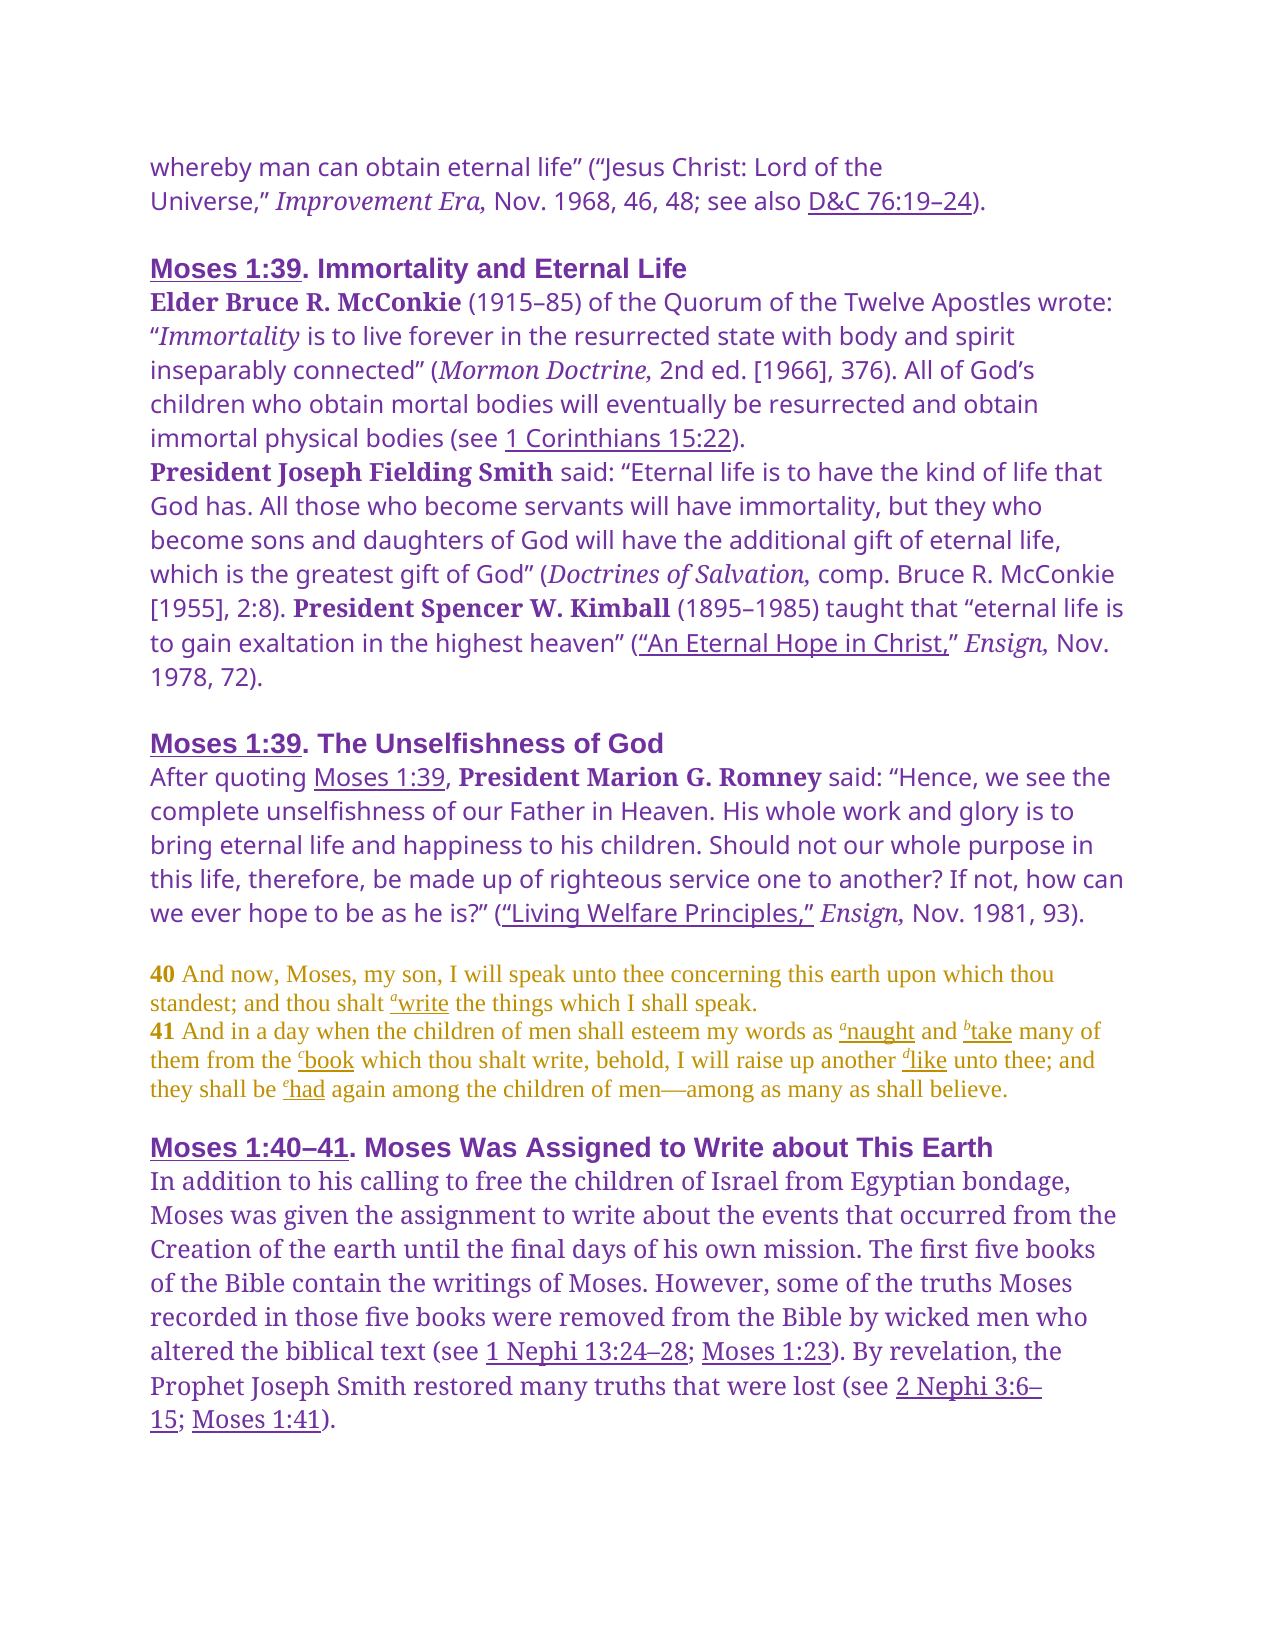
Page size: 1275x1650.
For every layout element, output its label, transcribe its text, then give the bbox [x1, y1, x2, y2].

text Moses 1:39. The Unselfishness of God [150, 727, 1125, 760]
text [150, 150, 1125, 218]
text Elder Bruce R. McConkie (1915–85) of the Quorum of the Twelve Apostles wrote: “Immortality is to live forever in the resurrected state with body and spirit inseparably connected” (Mormon Doctrine, 2nd ed. [1966], 376). All of God’s children who obtain mortal bodies will eventually be resurrected and obtain immortal physical bodies (see 1 Corinthians 15:22). [150, 284, 1125, 455]
text Moses 1:40–41. Moses Was Assigned to Write about This Earth [150, 1131, 1125, 1164]
text 40 And now, Moses, my son, I will speak unto thee concerning this earth upon which thou standest; and thou shalt awrite the things which I shall speak. [150, 959, 1125, 1016]
text President Joseph Fielding Smith said: “Eternal life is to have the kind of life that God has. All those who become servants will have immortality, but they who become sons and daughters of God will have the additional gift of eternal life, which is the greatest gift of God” (Doctrines of Salvation, comp. Bruce R. McConkie [1955], 2:8). President Spencer W. Kimball (1895–1985) taught that “eternal life is to gain exaltation in the highest heaven” (“An Eternal Hope in Christ,” Ensign, Nov. 1978, 72). [150, 455, 1125, 693]
text After quoting Moses 1:39, President Marion G. Romney said: “Hence, we see the complete unselfishness of our Father in Heaven. His whole work and glory is to bring eternal life and happiness to his children. Should not our whole purpose in this life, therefore, be made up of righteous service one to another? If not, how can we ever hope to be as he is?” (“Living Welfare Principles,” Ensign, Nov. 1981, 93). [150, 760, 1125, 930]
text Moses 1:39. Immortality and Eternal Life [150, 252, 1125, 284]
text In addition to his calling to free the children of Israel from Egyptian bondage, Moses was given the assignment to write about the events that occurred from the Creation of the earth until the final days of his own mission. The first five books of the Bible contain the writings of Moses. However, some of the truths Moses recorded in those five books were removed from the Bible by wicked men who altered the biblical text (see 1 Nephi 13:24–28; Moses 1:23). By revelation, the Prophet Joseph Smith restored many truths that were lost (see 2 Nephi 3:6–15; Moses 1:41). [150, 1164, 1125, 1436]
text 41 And in a day when the children of men shall esteem my words as anaught and btake many of them from the cbook which thou shalt write, behold, I will raise up another dlike unto thee; and they shall be ehad again among the children of men—among as many as shall believe. [150, 1016, 1125, 1103]
